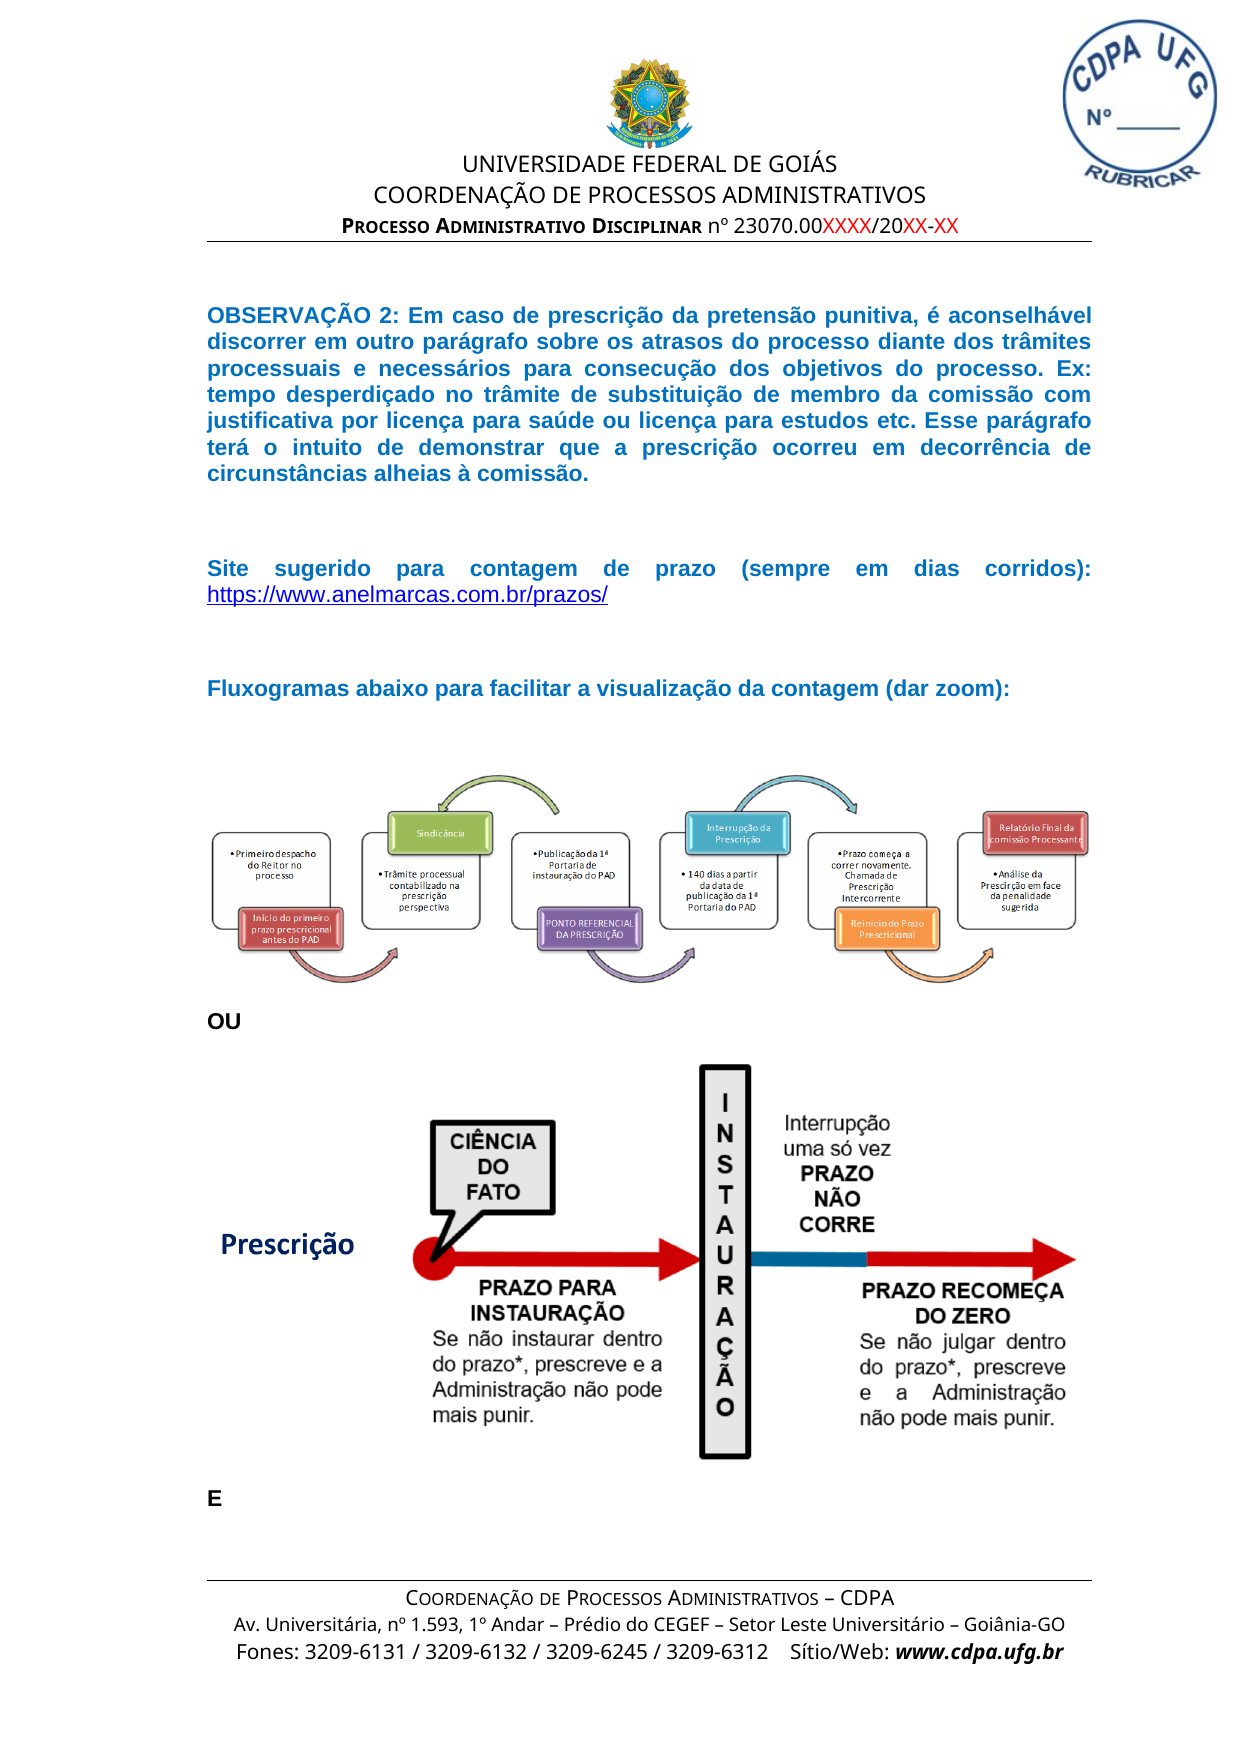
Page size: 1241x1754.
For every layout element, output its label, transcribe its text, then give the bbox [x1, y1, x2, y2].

text E [207, 1485, 1092, 1511]
text OU [207, 1008, 1092, 1034]
picture [606, 59, 693, 149]
picture [1062, 19, 1218, 188]
text OBSERVAÇÃO 2: Em caso de prescrição da pretensão punitiva, é aconselhável discorrer em outro parágrafo sobre os atrasos do processo diante dos trâmites processuais e necessários para consecução dos objetivos do processo. Ex: tempo desperdiçado no trâmite de substituição de membro da comissão com justificativa por licença para saúde ou licença para estudos etc. Esse parágrafo terá o intuito de demonstrar que a prescrição ocorreu em decorrência de circunstâncias alheias à comissão. [207, 302, 1092, 486]
picture [206, 1055, 1093, 1465]
text Fluxogramas abaixo para facilitar a visualização da contagem (dar zoom): [207, 675, 1092, 702]
picture [206, 769, 1093, 987]
text Site sugerido para contagem de prazo (sempre em dias corridos): https://www.anelmarcas.com.br/prazos/ [207, 554, 1092, 607]
